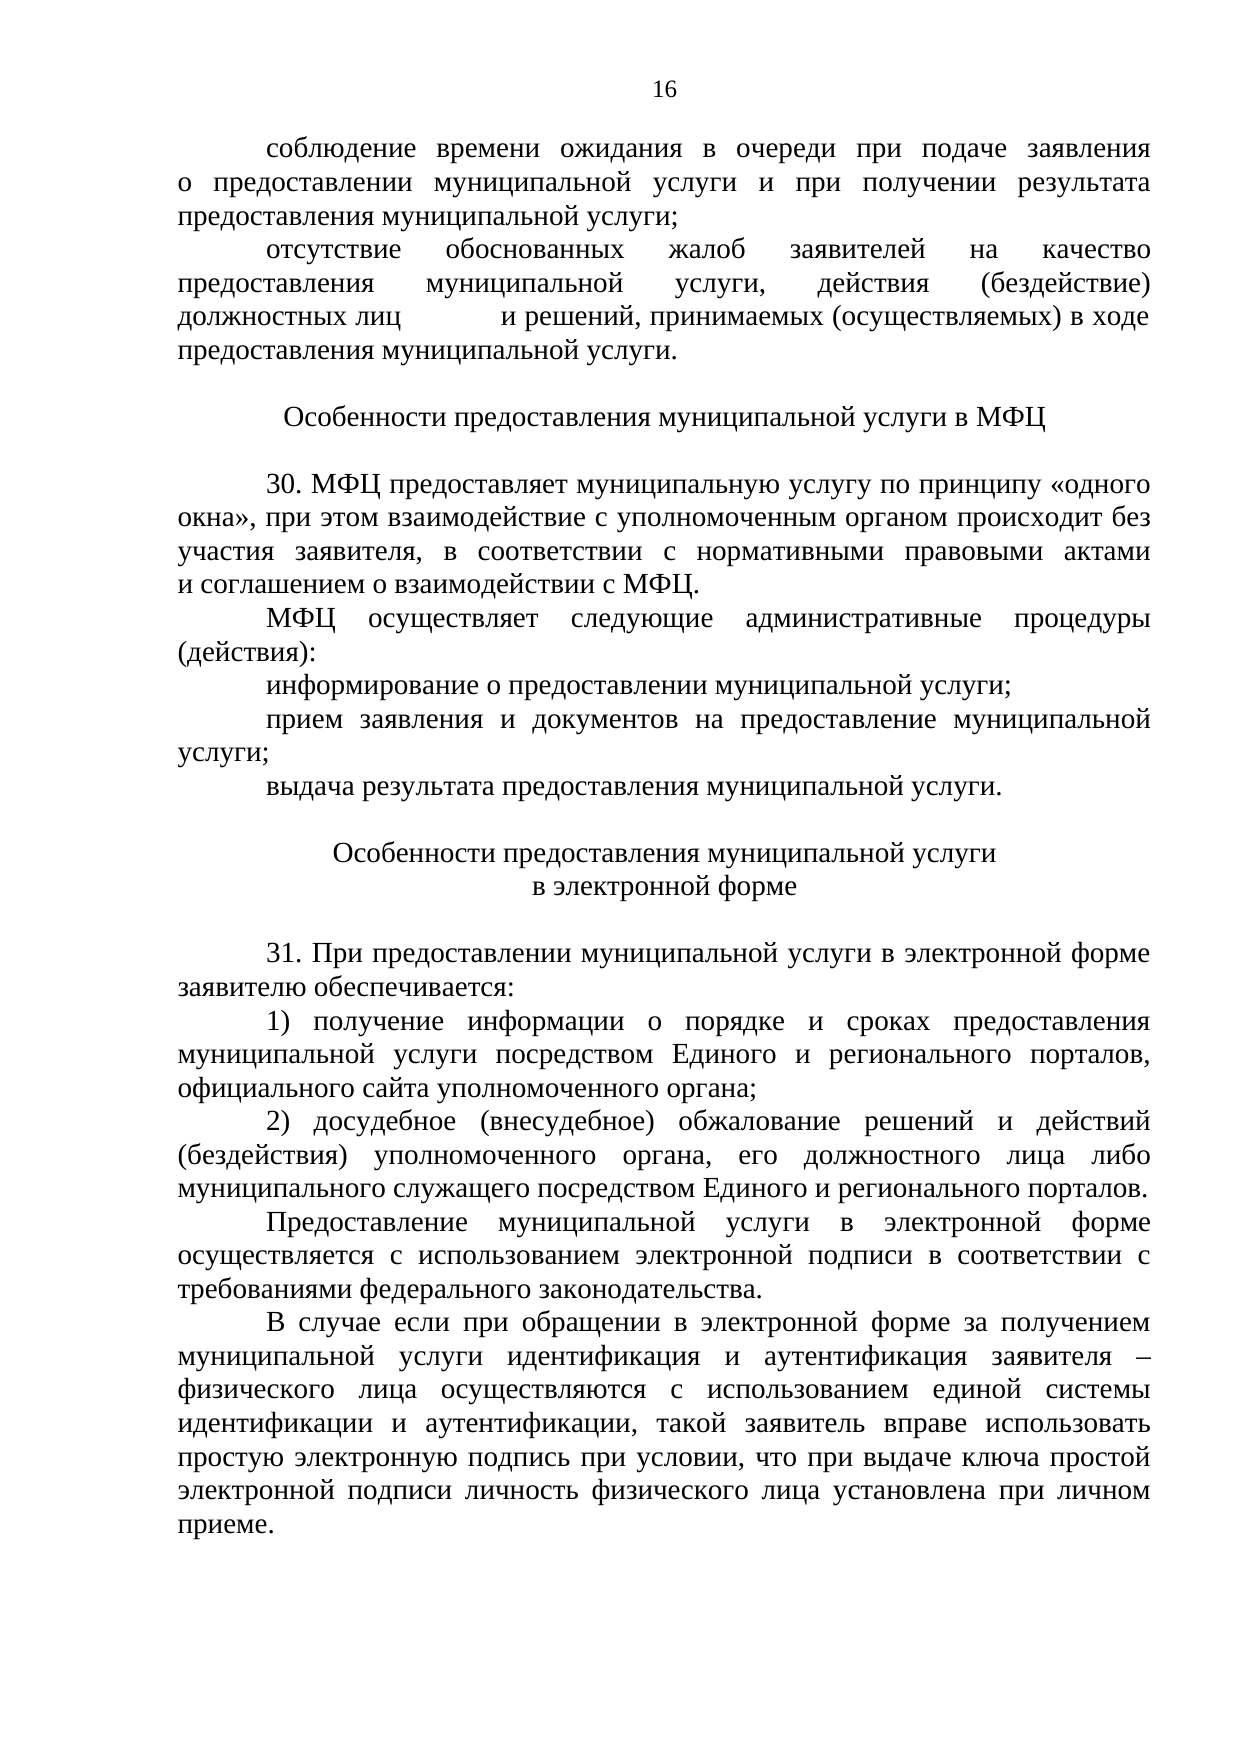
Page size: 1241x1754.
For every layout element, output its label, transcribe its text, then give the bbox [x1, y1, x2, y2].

text информирование о предоставлении муниципальной услуги; [177, 667, 1152, 701]
text Особенности предоставления муниципальной услуги в МФЦ [177, 399, 1152, 432]
text отсутствие обоснованных жалоб заявителей на качество предоставления муниципальной услуги, действия (бездействие) должностных лиц и решений, принимаемых (осуществляемых) в ходе предоставления муниципальной услуги. [177, 231, 1152, 365]
text 2) досудебное (внесудебное) обжалование решений и действий (бездействия) уполномоченного органа, его должностного лица либо муниципального служащего посредством Единого и регионального порталов. [177, 1103, 1152, 1204]
text в электронной форме [177, 868, 1152, 902]
text соблюдение времени ожидания в очереди при подаче заявления о предоставлении муниципальной услуги и при получении результата предоставления муниципальной услуги; [177, 131, 1152, 231]
text В случае если при обращении в электронной форме за получением муниципальной услуги идентификация и аутентификация заявителя – физического лица осуществляются с использованием единой системы идентификации и аутентификации, такой заявитель вправе использовать простую электронную подпись при условии, что при выдаче ключа простой электронной подписи личность физического лица установлена при личном приеме. [177, 1304, 1152, 1539]
list МФЦ осуществляет следующие административные процедуры (действия): [177, 600, 1152, 667]
text Особенности предоставления муниципальной услуги [177, 835, 1152, 868]
text 31. При предоставлении муниципальной услуги в электронной форме заявителю обеспечивается: [177, 936, 1152, 1003]
text Предоставление муниципальной услуги в электронной форме осуществляется с использованием электронной подписи в соответствии с требованиями федерального законодательства. [177, 1204, 1152, 1304]
text прием заявления и документов на предоставление муниципальной услуги; [177, 701, 1152, 768]
text 30. МФЦ предоставляет муниципальную услугу по принципу «одного окна», при этом взаимодействие с уполномоченным органом происходит без участия заявителя, в соответствии с нормативными правовыми актами и соглашением о взаимодействии с МФЦ. [177, 466, 1152, 600]
text выдача результата предоставления муниципальной услуги. [177, 768, 1152, 801]
text 1) получение информации о порядке и сроках предоставления муниципальной услуги посредством Единого и регионального порталов, официального сайта уполномоченного органа; [177, 1003, 1152, 1103]
